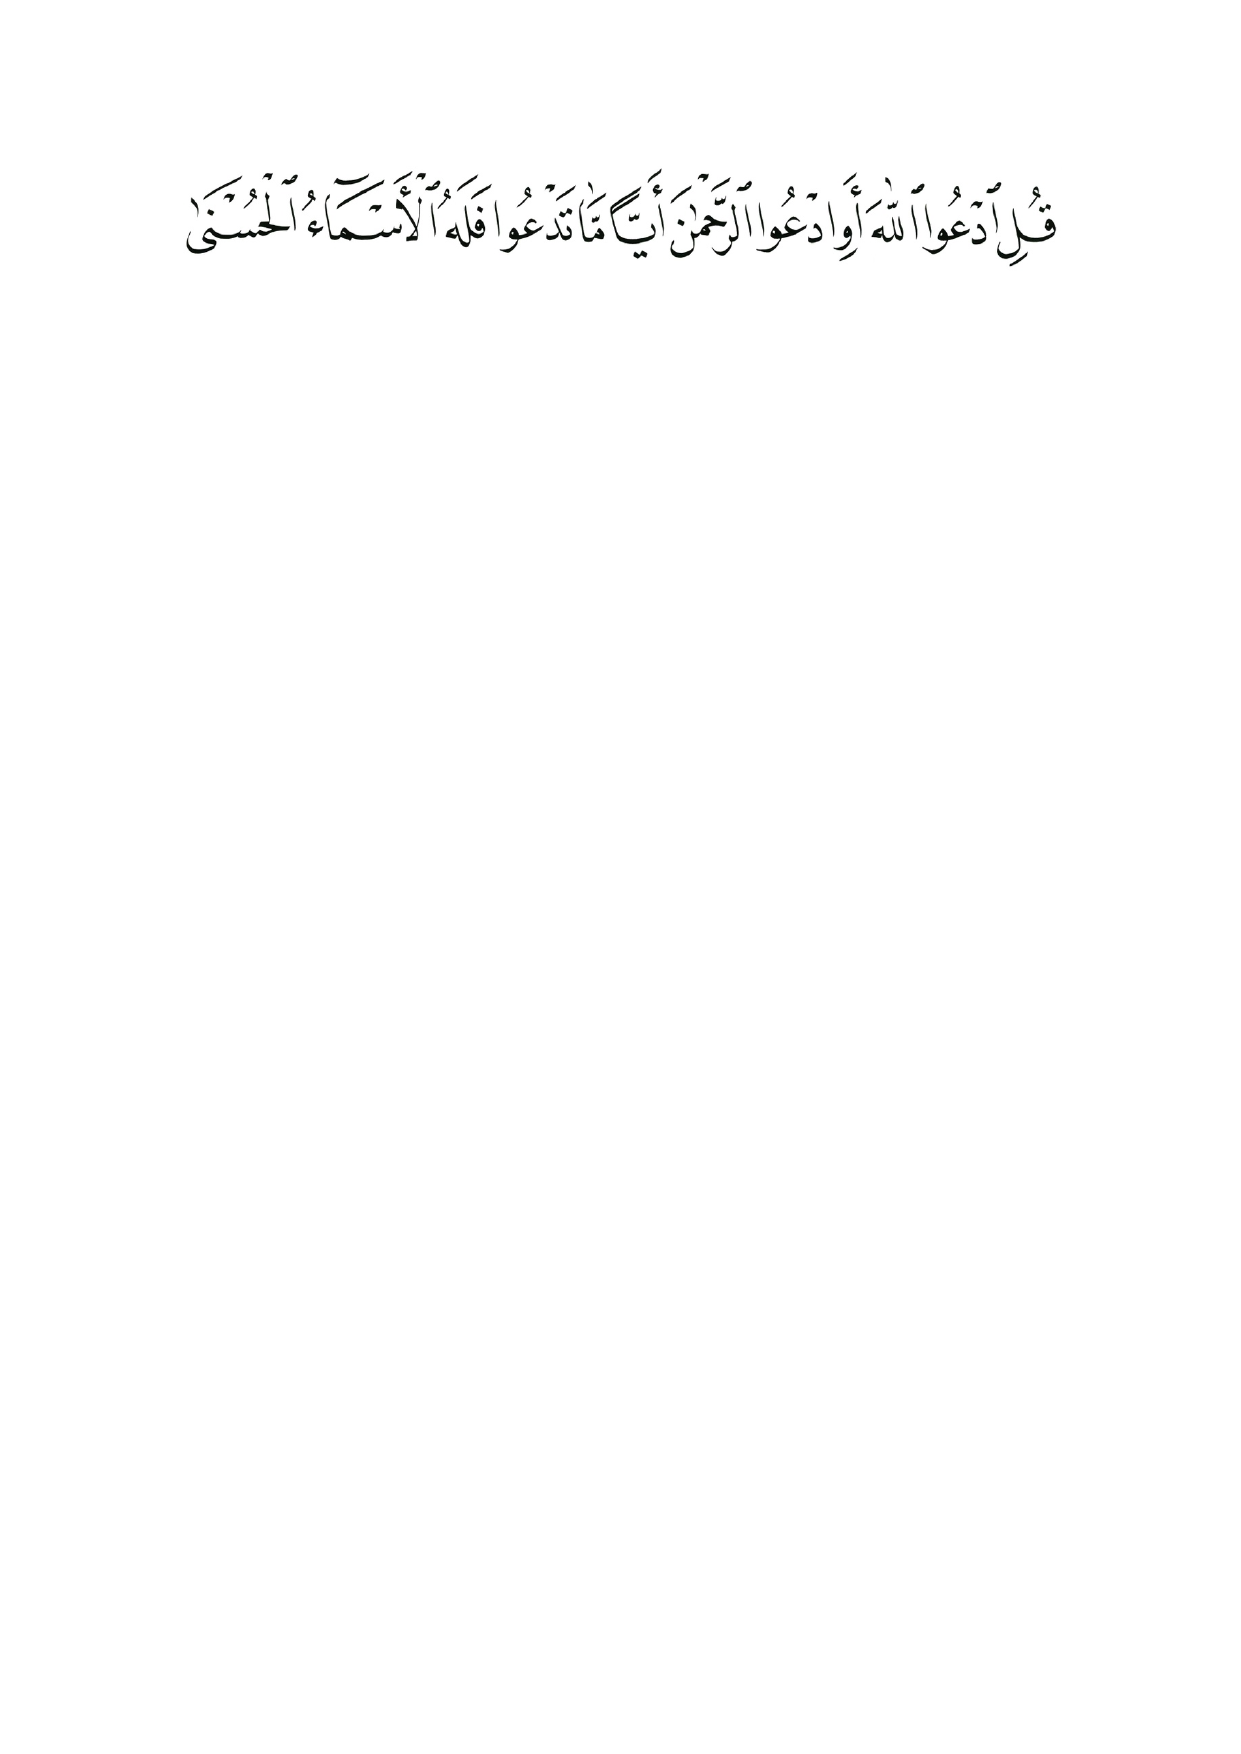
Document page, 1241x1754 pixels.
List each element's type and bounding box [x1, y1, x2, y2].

picture [150, 150, 1087, 275]
